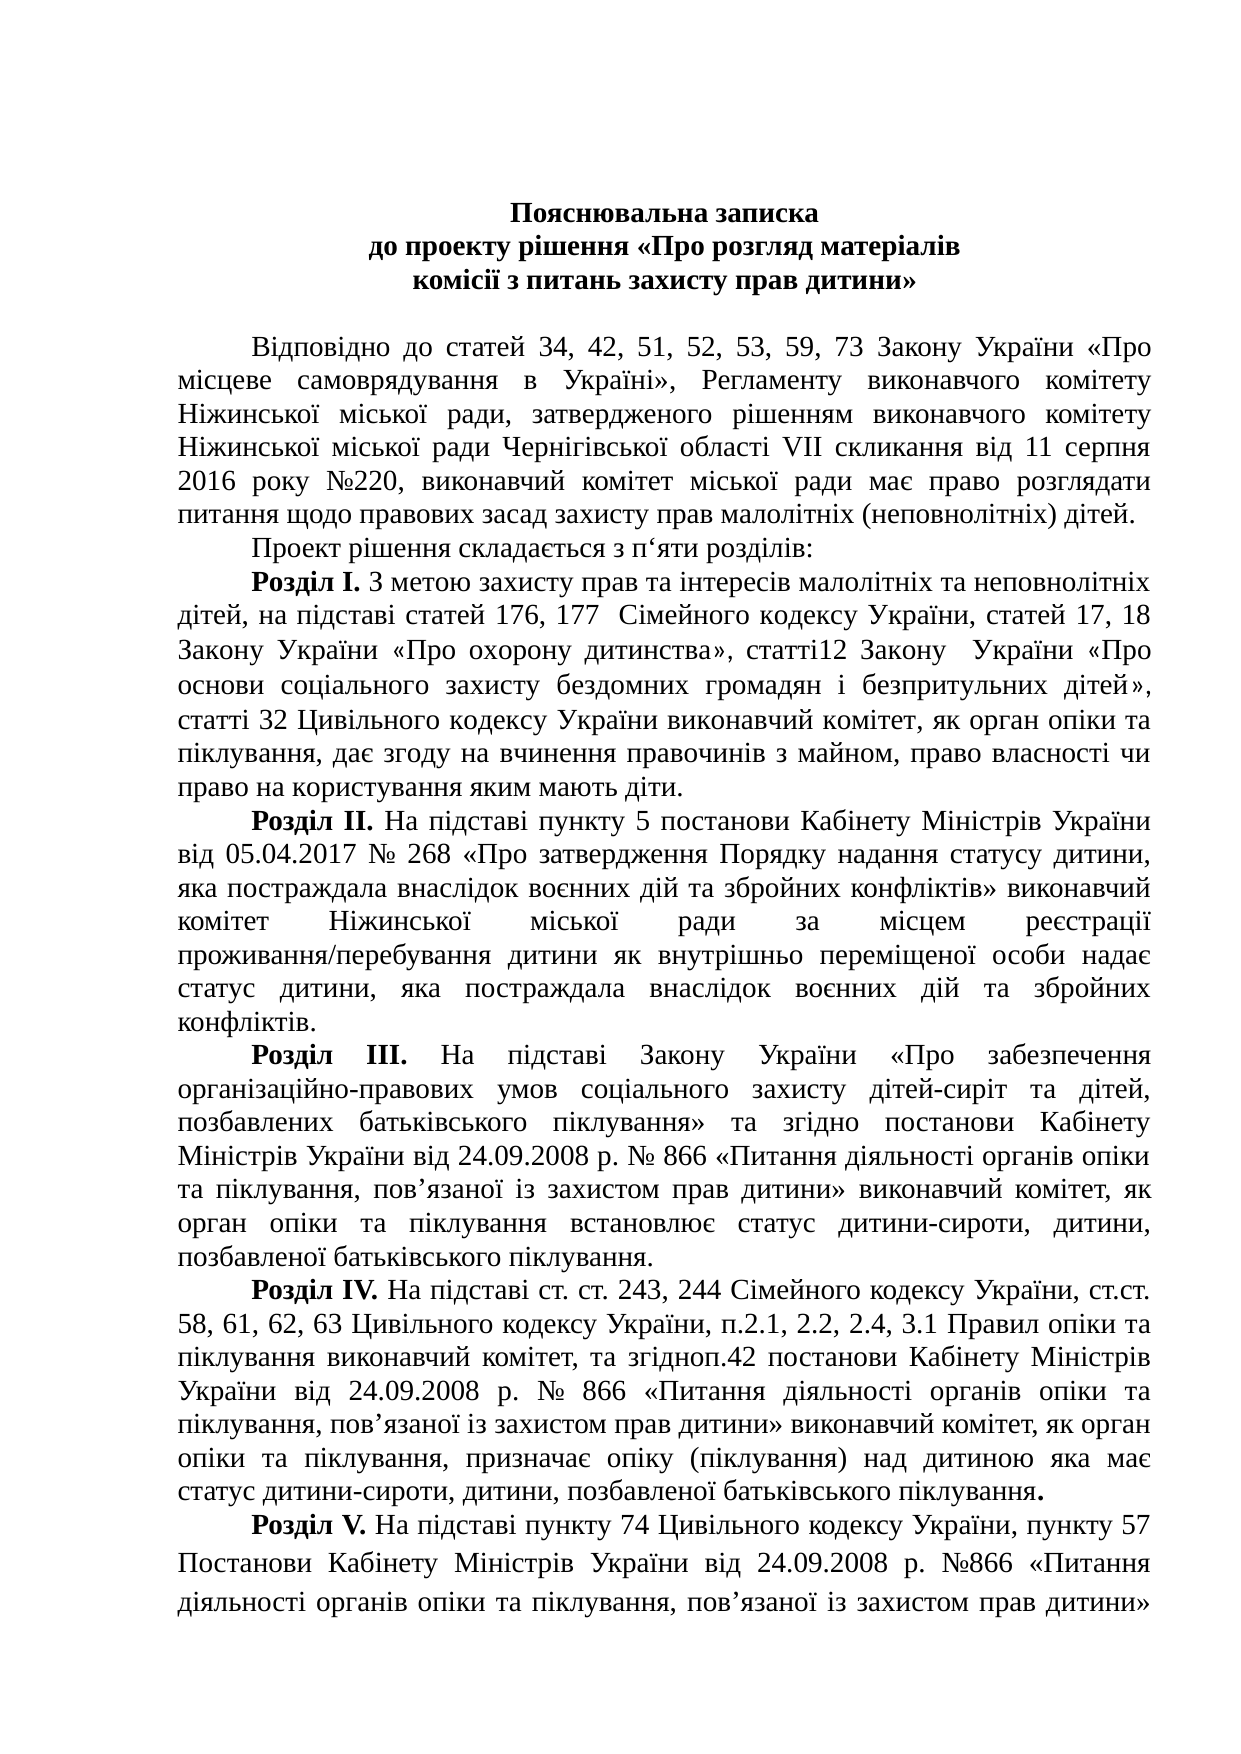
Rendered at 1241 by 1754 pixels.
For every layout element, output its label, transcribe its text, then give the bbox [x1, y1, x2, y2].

text Розділ ІІІ. На підставі Закону України «Про забезпечення організаційно-правових умов соціального захисту дітей-сиріт та дітей, позбавлених батьківського піклування» та згідно постанови Кабінету Міністрів України від 24.09.2008 р. № 866 «Питання діяльності органів опіки та піклування, пов’язаної із захистом прав дитини» виконавчий комітет, як орган опіки та піклування встановлює статус дитини-сироти, дитини, позбавленої батьківського піклування. [177, 1037, 1152, 1272]
text до проекту рішення «Про розгляд матеріалів [177, 228, 1152, 262]
text Розділ ІІ. На підставі пункту 5 постанови Кабінету Міністрів України від 05.04.2017 № 268 «Про затвердження Порядку надання статусу дитини, яка постраждала внаслідок воєнних дій та збройних конфліктів» виконавчий комітет Ніжинської міської ради за місцем реєстрації проживання/перебування дитини як внутрішньо переміщеної особи надає статус дитини, яка постраждала внаслідок воєнних дій та збройних конфліктів. [177, 803, 1152, 1037]
text Розділ ІV. На підставі ст. ст. 243, 244 Сімейного кодексу України, ст.ст. 58, 61, 62, 63 Цивільного кодексу України, п.2.1, 2.2, 2.4, 3.1 Правил опіки та піклування виконавчий комітет, та згідноп.42 постанови Кабінету Міністрів України від 24.09.2008 р. № 866 «Питання діяльності органів опіки та піклування, пов’язаної із захистом прав дитини» виконавчий комітет, як орган опіки та піклування, призначає опіку (піклування) над дитиною яка має статус дитини-сироти, дитини, позбавленої батьківського піклування. [177, 1272, 1152, 1507]
text Пояснювальна записка [177, 195, 1152, 228]
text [177, 1507, 1152, 1618]
text Розділ І. З метою захисту прав та інтересів малолітніх та неповнолітніх дітей, на підставі статей 176, 177 Сімейного кодексу України, статей 17, 18 Закону України «Про охорону дитинства», статті12 Закону України «Про основи соціального захисту бездомних громадян і безпритульних дітей», статті 32 Цивільного кодексу України виконавчий комітет, як орган опіки та піклування, дає згоду на вчинення правочинів з майном, право власності чи право на користування яким мають діти. [177, 564, 1152, 803]
text Відповідно до статей 34, 42, 51, 52, 53, 59, 73 Закону України «Про місцеве самоврядування в Україні», Регламенту виконавчого комітету Ніжинської міської ради, затвердженого рішенням виконавчого комітету Ніжинської міської ради Чернігівської області VII скликання від 11 серпня 2016 року №220, виконавчий комітет міської ради має право розглядати питання щодо правових засад захисту прав малолітніх (неповнолітніх) дітей. [177, 329, 1152, 530]
text комісії з питань захисту прав дитини» [177, 262, 1152, 295]
text Проект рішення складається з п‘яти розділів: [177, 530, 1152, 564]
